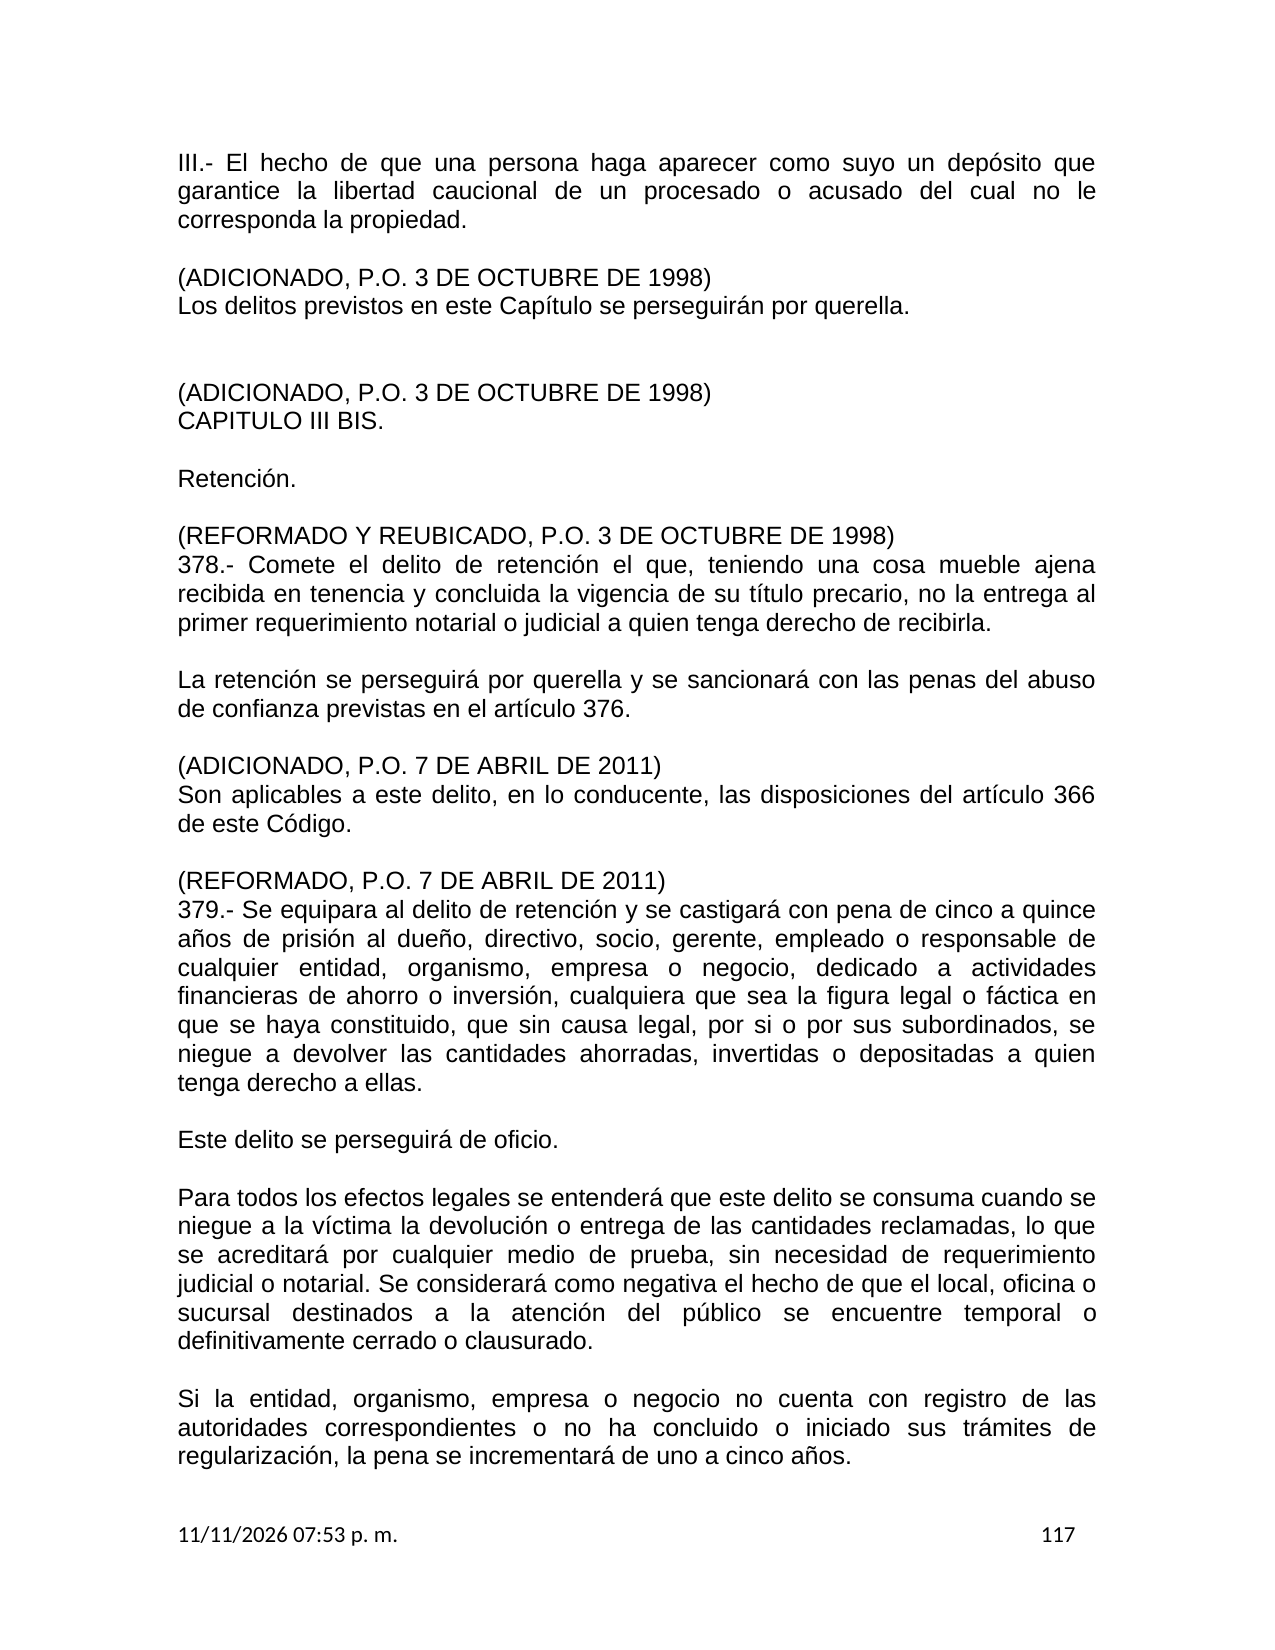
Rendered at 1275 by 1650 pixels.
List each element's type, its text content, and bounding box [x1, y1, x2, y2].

text 378.- Comete el delito de retención el que, teniendo una cosa mueble ajena recibida en tenencia y concluida la vigencia de su título precario, no la entrega al primer requerimiento notarial o judicial a quien tenga derecho de recibirla. [177, 550, 1098, 636]
text (REFORMADO, P.O. 7 DE ABRIL DE 2011) [177, 866, 1098, 895]
text (ADICIONADO, P.O. 7 DE ABRIL DE 2011) [177, 751, 1098, 780]
text 379.- Se equipara al delito de retención y se castigará con pena de cinco a quince años de prisión al dueño, directivo, socio, gerente, empleado o responsable de cualquier entidad, organismo, empresa o negocio, dedicado a actividades financieras de ahorro o inversión, cualquiera que sea la figura legal o fáctica en que se haya constituido, que sin causa legal, por si o por sus subordinados, se niegue a devolver las cantidades ahorradas, invertidas o depositadas a quien tenga derecho a ellas. [177, 895, 1098, 1096]
text Para todos los efectos legales se entenderá que este delito se consuma cuando se niegue a la víctima la devolución o entrega de las cantidades reclamadas, lo que se acreditará por cualquier medio de prueba, sin necesidad de requerimiento judicial o notarial. Se considerará como negativa el hecho de que el local, oficina o sucursal destinados a la atención del público se encuentre temporal o definitivamente cerrado o clausurado. [177, 1183, 1098, 1355]
text Retención. [177, 464, 1098, 493]
text (ADICIONADO, P.O. 3 DE OCTUBRE DE 1998) [177, 378, 1098, 406]
text Si la entidad, organismo, empresa o negocio no cuenta con registro de las autoridades correspondientes o no ha concluido o iniciado sus trámites de regularización, la pena se incrementará de uno a cinco años. [177, 1384, 1098, 1470]
text (ADICIONADO, P.O. 3 DE OCTUBRE DE 1998) [177, 263, 1098, 291]
text La retención se perseguirá por querella y se sancionará con las penas del abuso de confianza previstas en el artículo 376. [177, 665, 1098, 723]
text Los delitos previstos en este Capítulo se perseguirán por querella. [177, 291, 1098, 320]
text CAPITULO III BIS. [177, 406, 1098, 435]
text Este delito se perseguirá de oficio. [177, 1125, 1098, 1154]
text Son aplicables a este delito, en lo conducente, las disposiciones del artículo 366 de este Código. [177, 780, 1098, 838]
text (REFORMADO Y REUBICADO, P.O. 3 DE OCTUBRE DE 1998) [177, 521, 1098, 550]
text III.- El hecho de que una persona haga aparecer como suyo un depósito que garantice la libertad caucional de un procesado o acusado del cual no le corresponda la propiedad. [177, 148, 1098, 234]
